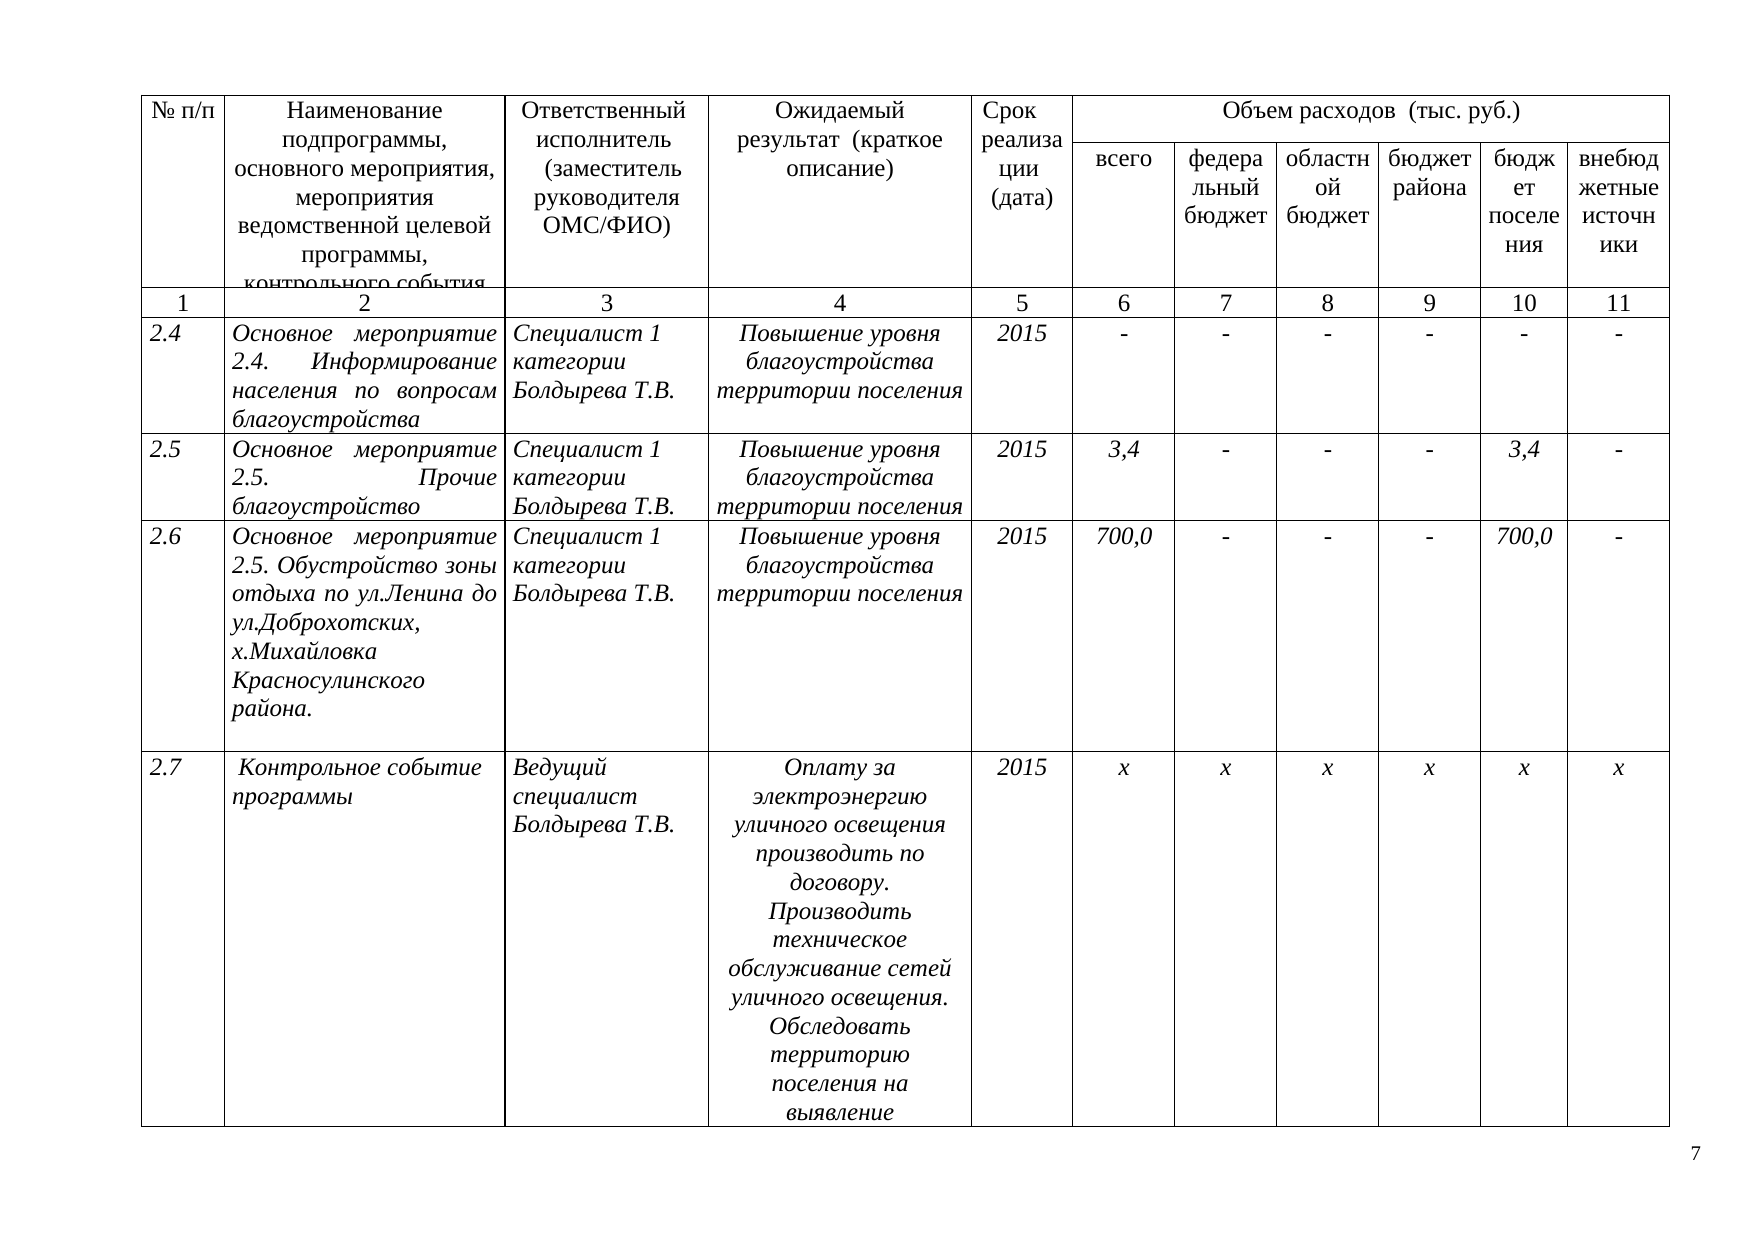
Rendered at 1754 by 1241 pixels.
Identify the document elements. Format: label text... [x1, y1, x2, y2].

table_cell 700,0 [1481, 521, 1567, 751]
table_cell 2015 [972, 521, 1072, 751]
table_cell x [1568, 752, 1669, 1126]
table_cell бюджет района [1379, 143, 1480, 287]
table_cell x [1277, 752, 1378, 1126]
table_header Наименование подпрограммы, основного мероприятия, мероприятия ведомственной целевой программы, контрольного события программы [225, 96, 504, 287]
table_cell Специалист 1 категории Болдырева Т.В. [506, 318, 708, 433]
table_cell Ведущий специалист Болдырева Т.В. [506, 752, 708, 1126]
table_cell Контрольное событие программы [225, 752, 504, 1126]
table_cell 4 [709, 288, 971, 317]
table_cell 700,0 [1073, 521, 1174, 751]
table_cell всего [1073, 143, 1174, 287]
table_cell - [1277, 318, 1378, 433]
table_cell - [1073, 318, 1174, 433]
table_cell 9 [1379, 288, 1480, 317]
table_cell 3,4 [1481, 434, 1567, 520]
table_cell областной бюджет [1277, 143, 1378, 287]
table_cell федеральный бюджет [1175, 143, 1276, 287]
table_cell бюджет поселения [1481, 143, 1567, 287]
table_cell - [1379, 521, 1480, 751]
table_cell Специалист 1 категории Болдырева Т.В. [506, 521, 708, 751]
table_header Объем расходов (тыс. руб.) [1073, 96, 1669, 142]
table_cell Специалист 1 категории Болдырева Т.В. [506, 434, 708, 520]
table_cell x [1481, 752, 1567, 1126]
table_cell 2.6 [142, 521, 224, 751]
table_cell - [1568, 434, 1669, 520]
table_cell 8 [1277, 288, 1378, 317]
table_cell 3,4 [1073, 434, 1174, 520]
table_cell x [1073, 752, 1174, 1126]
table_cell Повышение уровня благоустройства территории поселения [709, 521, 971, 751]
table_cell 2015 [972, 752, 1072, 1126]
table_cell внебюджетные источники [1568, 143, 1669, 287]
table_cell 6 [1073, 288, 1174, 317]
table_cell - [1481, 318, 1567, 433]
table_cell 2.5 [142, 434, 224, 520]
table_cell 2015 [972, 318, 1072, 433]
table_cell 2015 [972, 434, 1072, 520]
table_cell - [1277, 521, 1378, 751]
table_cell - [1568, 318, 1669, 433]
table_cell 7 [1175, 288, 1276, 317]
table_cell 5 [972, 288, 1072, 317]
table_header Срок реализации (дата) [972, 96, 1072, 287]
table_cell 2.7 [142, 752, 224, 1126]
table_cell Основное мероприятие 2.4. Информирование населения по вопросам благоустройства [225, 318, 504, 433]
table_cell 1 [142, 288, 224, 317]
table_cell Основное мероприятие 2.5. Обустройство зоны отдыха по ул.Ленина до ул.Доброхотских, х.Михайловка Красносулинского района. [225, 521, 504, 751]
table_cell x [1175, 752, 1276, 1126]
table_cell Основное мероприятие 2.5. Прочие благоустройство [225, 434, 504, 520]
table_cell - [1379, 434, 1480, 520]
table_cell x [1379, 752, 1480, 1126]
table_header Ожидаемый результат (краткое описание) [709, 96, 971, 287]
table_cell - [1175, 434, 1276, 520]
table_cell Повышение уровня благоустройства территории поселения [709, 318, 971, 433]
table_cell - [1379, 318, 1480, 433]
table_cell 10 [1481, 288, 1567, 317]
table_cell - [1175, 318, 1276, 433]
table_cell 11 [1568, 288, 1669, 317]
table_cell 2 [225, 288, 504, 317]
table_header Ответственный исполнитель (заместитель руководителя ОМС/ФИО) [506, 96, 708, 287]
table_cell Повышение уровня благоустройства территории поселения [709, 434, 971, 520]
table_header № п/п [142, 96, 224, 287]
table_cell - [1277, 434, 1378, 520]
table_cell 2.4 [142, 318, 224, 433]
table_cell 3 [506, 288, 708, 317]
table_cell - [1175, 521, 1276, 751]
table_cell - [1568, 521, 1669, 751]
